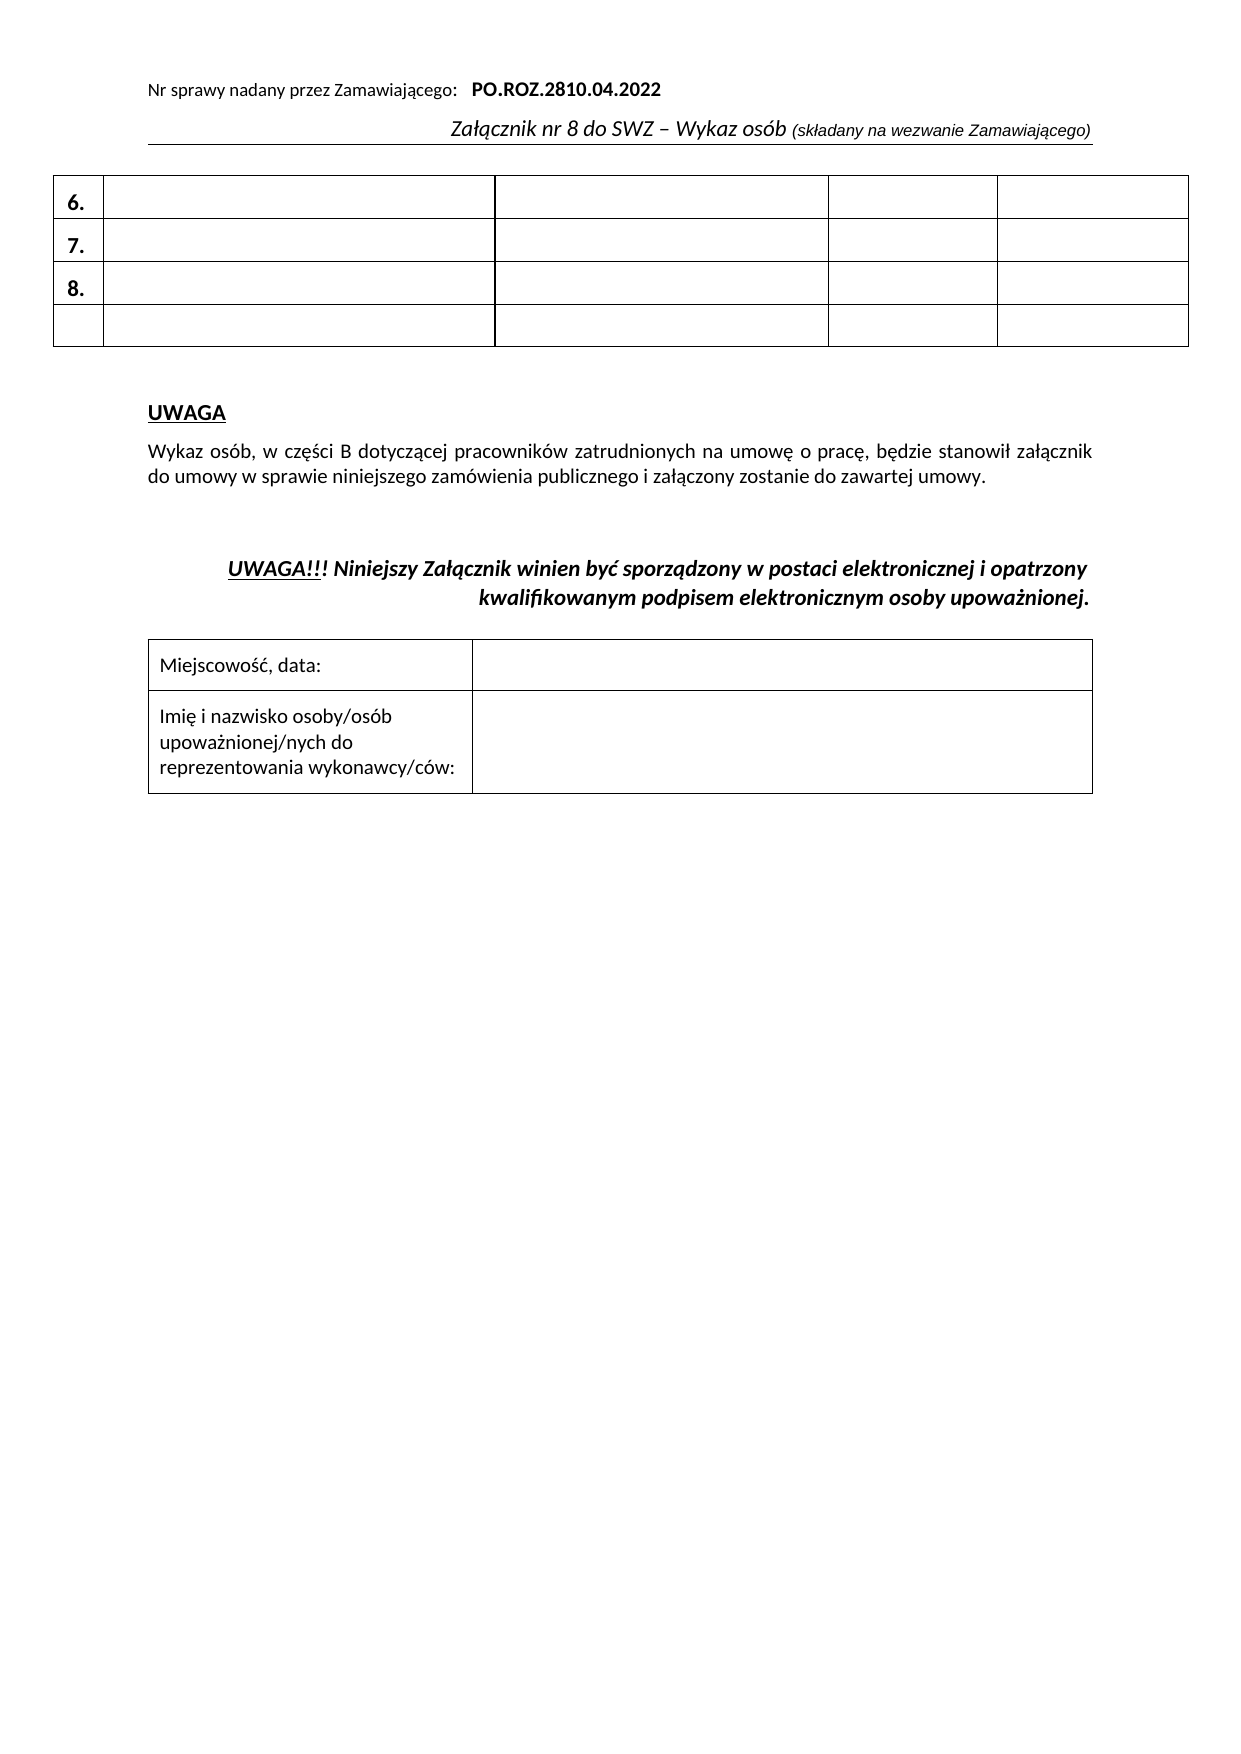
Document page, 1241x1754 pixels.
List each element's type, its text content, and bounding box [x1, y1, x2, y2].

text UWAGA [148, 398, 1093, 426]
table_cell [496, 176, 828, 218]
table_cell [998, 176, 1188, 218]
table_cell [104, 262, 494, 303]
table_cell [54, 305, 103, 346]
table_cell [829, 305, 997, 346]
table_cell [998, 305, 1188, 346]
table_header Miejscowość, data: [149, 640, 472, 690]
table_cell [829, 262, 997, 303]
table_cell [496, 305, 828, 346]
table_cell [998, 262, 1188, 303]
table_cell 6. [54, 176, 103, 218]
table_cell [104, 305, 494, 346]
table_cell [496, 219, 828, 261]
table_cell [473, 691, 1092, 792]
table_cell [829, 176, 997, 218]
text UWAGA!!! Niniejszy Załącznik winien być sporządzony w postaci elektronicznej i opatrzony kwalifikowanym podpisem elektronicznym osoby upoważnionej. [148, 554, 1093, 611]
table_cell [104, 176, 494, 218]
table_cell [496, 262, 828, 303]
table_cell [829, 219, 997, 261]
table_header [473, 640, 1092, 690]
table_cell [104, 219, 494, 261]
table_cell Imię i nazwisko osoby/osób upoważnionej/nych do reprezentowania wykonawcy/ców: [149, 691, 472, 792]
table_cell [998, 219, 1188, 261]
table_cell 8. [54, 262, 103, 303]
text Wykaz osób, w części B dotyczącej pracowników zatrudnionych na umowę o pracę, będzie stanowił załącznik do umowy w sprawie niniejszego zamówienia publicznego i załączony zostanie do zawartej umowy. [148, 438, 1093, 489]
table_cell 7. [54, 219, 103, 261]
